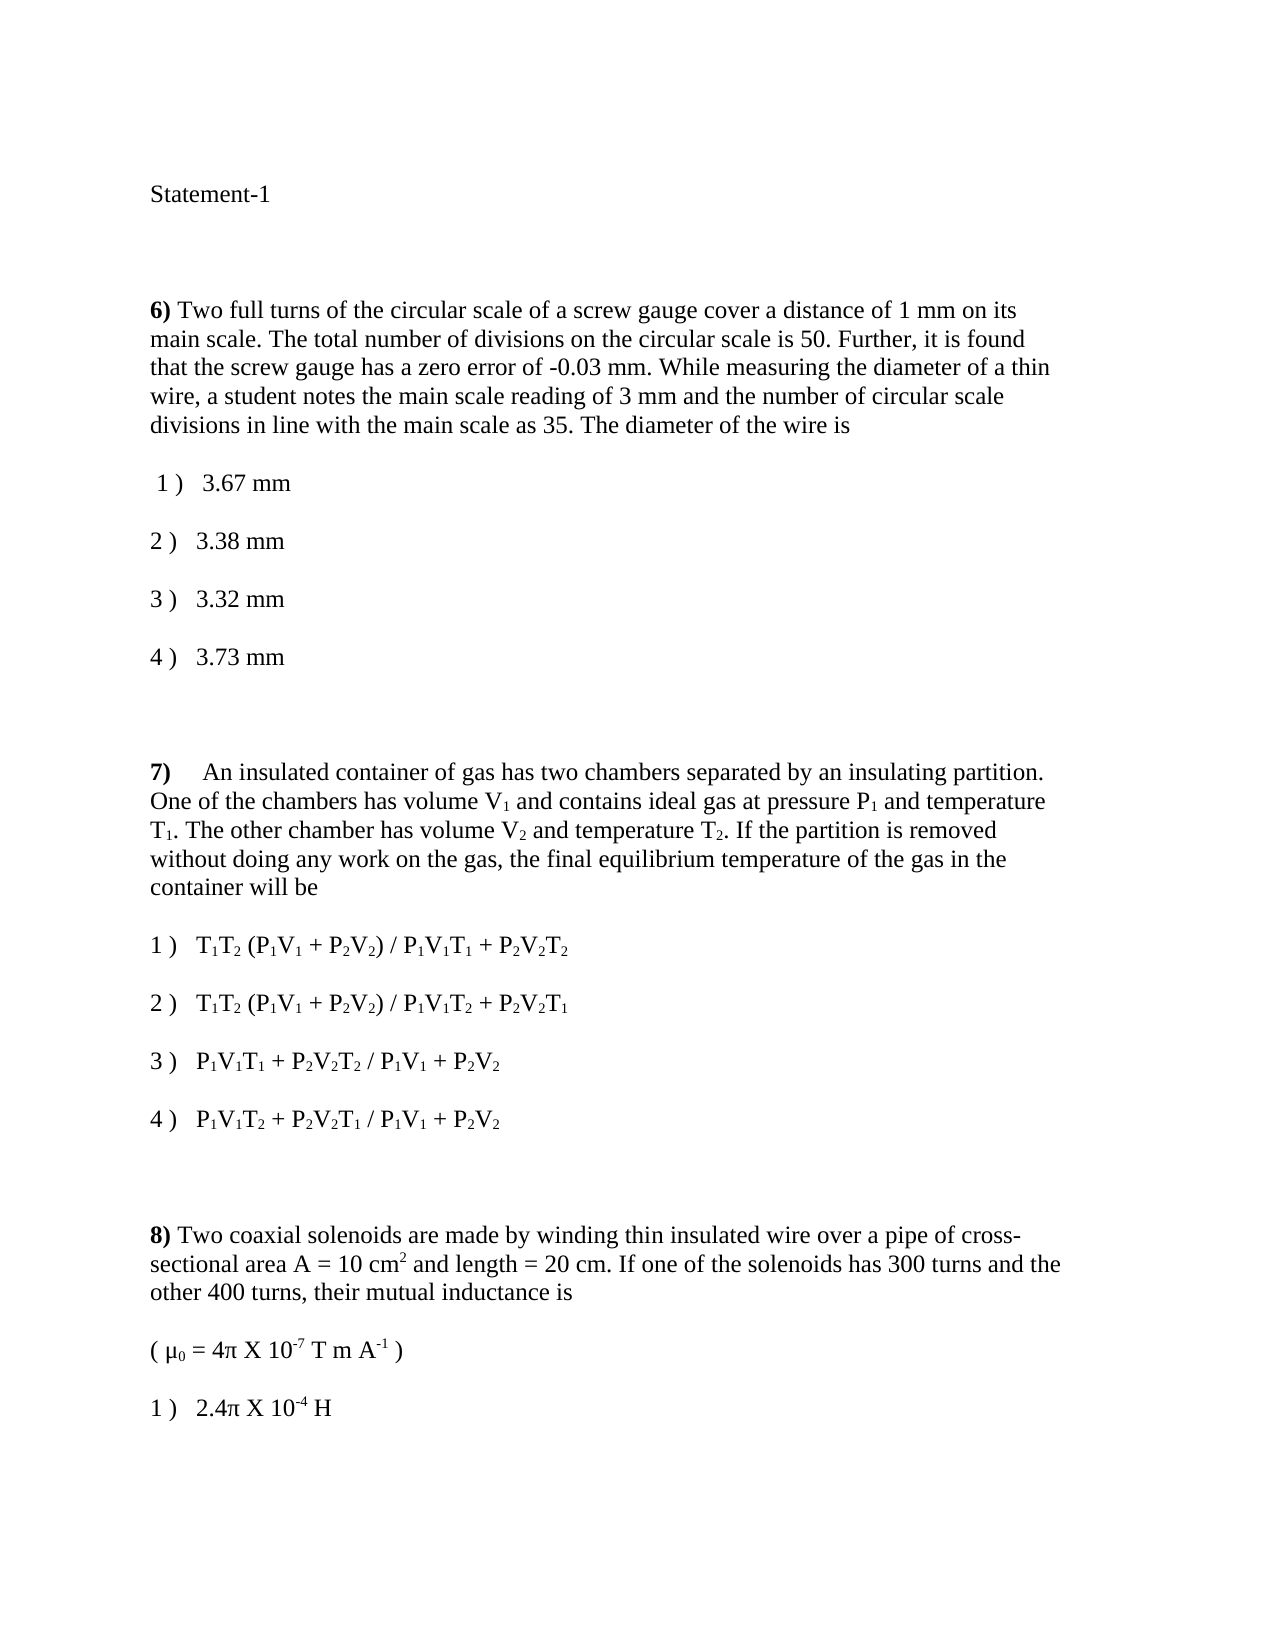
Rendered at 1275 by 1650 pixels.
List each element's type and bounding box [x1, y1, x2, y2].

table_cell [150, 150, 1087, 1451]
